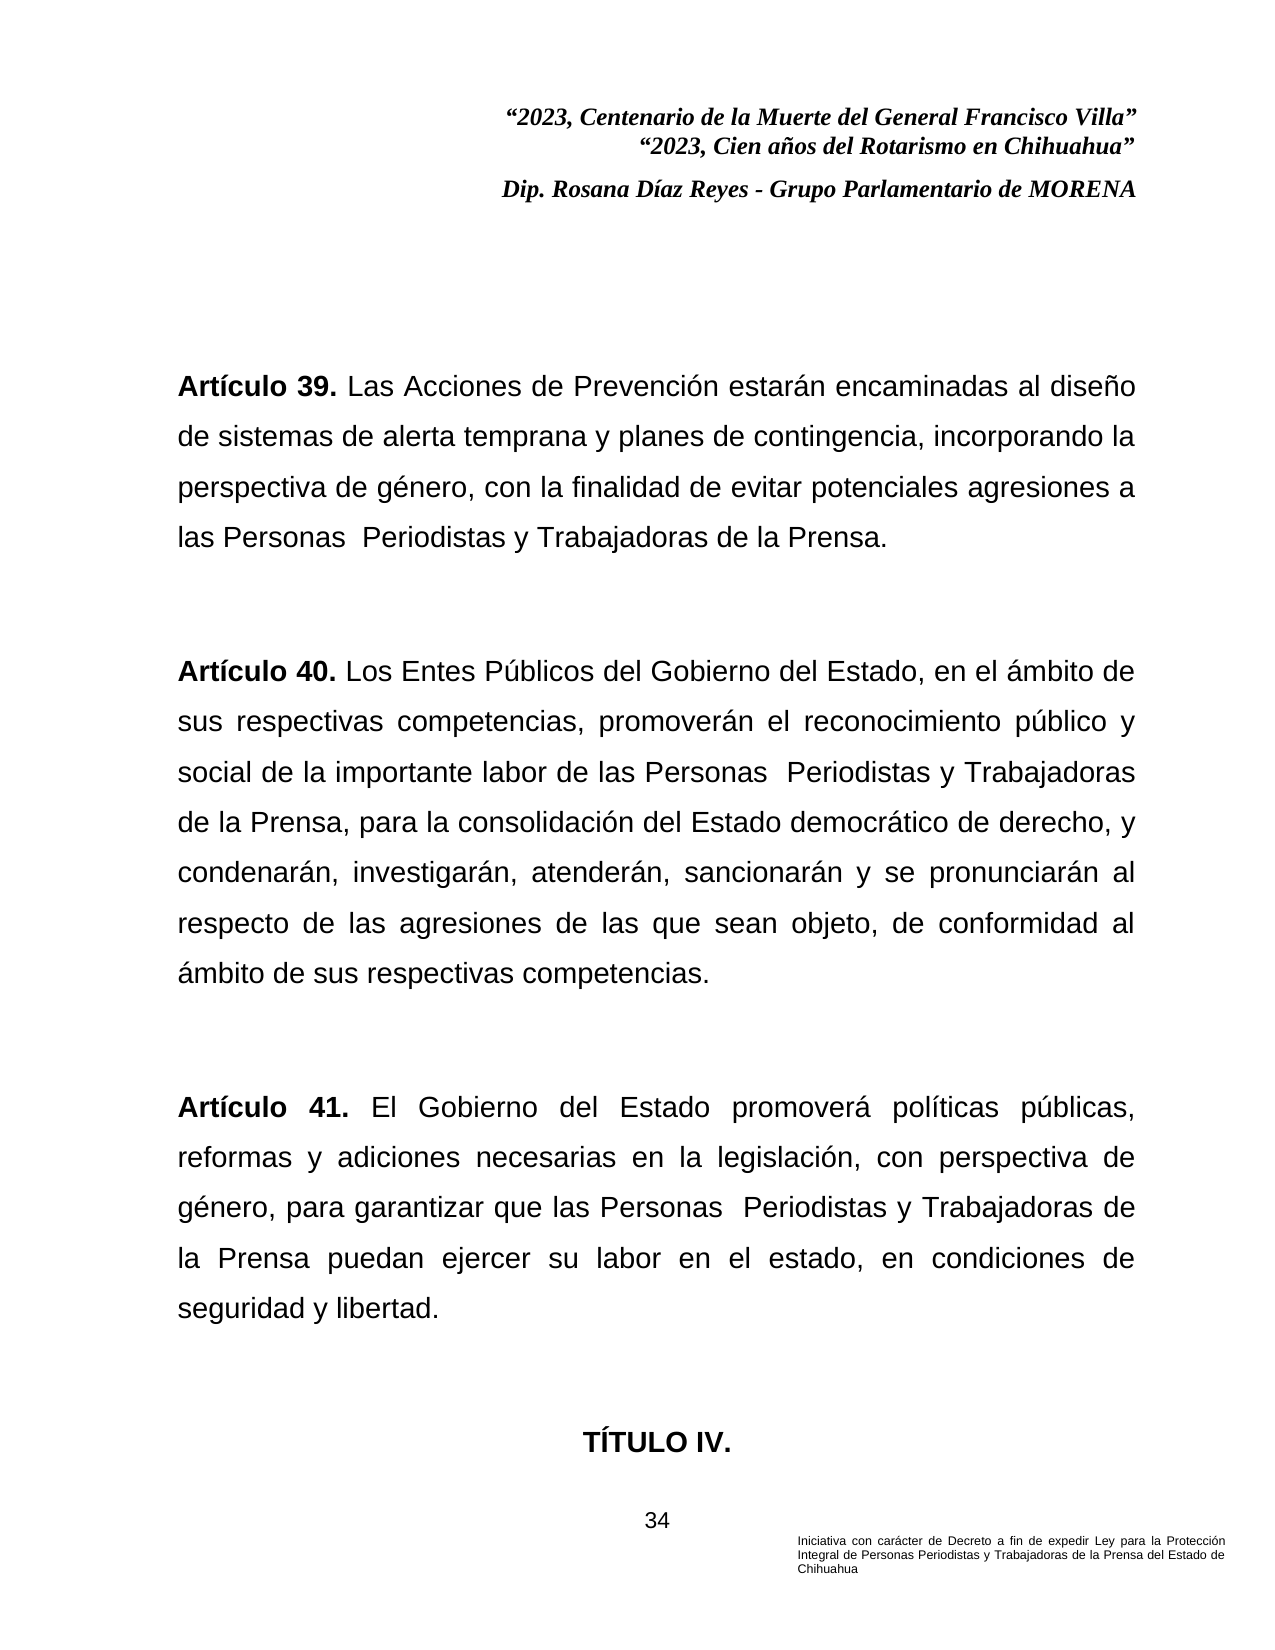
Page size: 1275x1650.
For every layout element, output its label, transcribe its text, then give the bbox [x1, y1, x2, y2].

text Artículo 40. Los Entes Públicos del Gobierno del Estado, en el ámbito de sus respectivas competencias, promoverán el reconocimiento público y social de la importante labor de las Personas Periodistas y Trabajadoras de la Prensa, para la consolidación del Estado democrático de derecho, y condenarán, investigarán, atenderán, sancionarán y se pronunciarán al respecto de las agresiones de las que sean objeto, de conformidad al ámbito de sus respectivas competencias. [177, 654, 1137, 989]
text Artículo 39. Las Acciones de Prevención estarán encaminadas al diseño de sistemas de alerta temprana y planes de contingencia, incorporando la perspectiva de género, con la finalidad de evitar potenciales agresiones a las Personas Periodistas y Trabajadoras de la Prensa. [177, 369, 1137, 554]
text Artículo 41. El Gobierno del Estado promoverá políticas públicas, reformas y adiciones necesarias en la legislación, con perspectiva de género, para garantizar que las Personas Periodistas y Trabajadoras de la Prensa puedan ejercer su labor en el estado, en condiciones de seguridad y libertad. [177, 1090, 1137, 1325]
text TÍTULO IV. [177, 1425, 1137, 1459]
